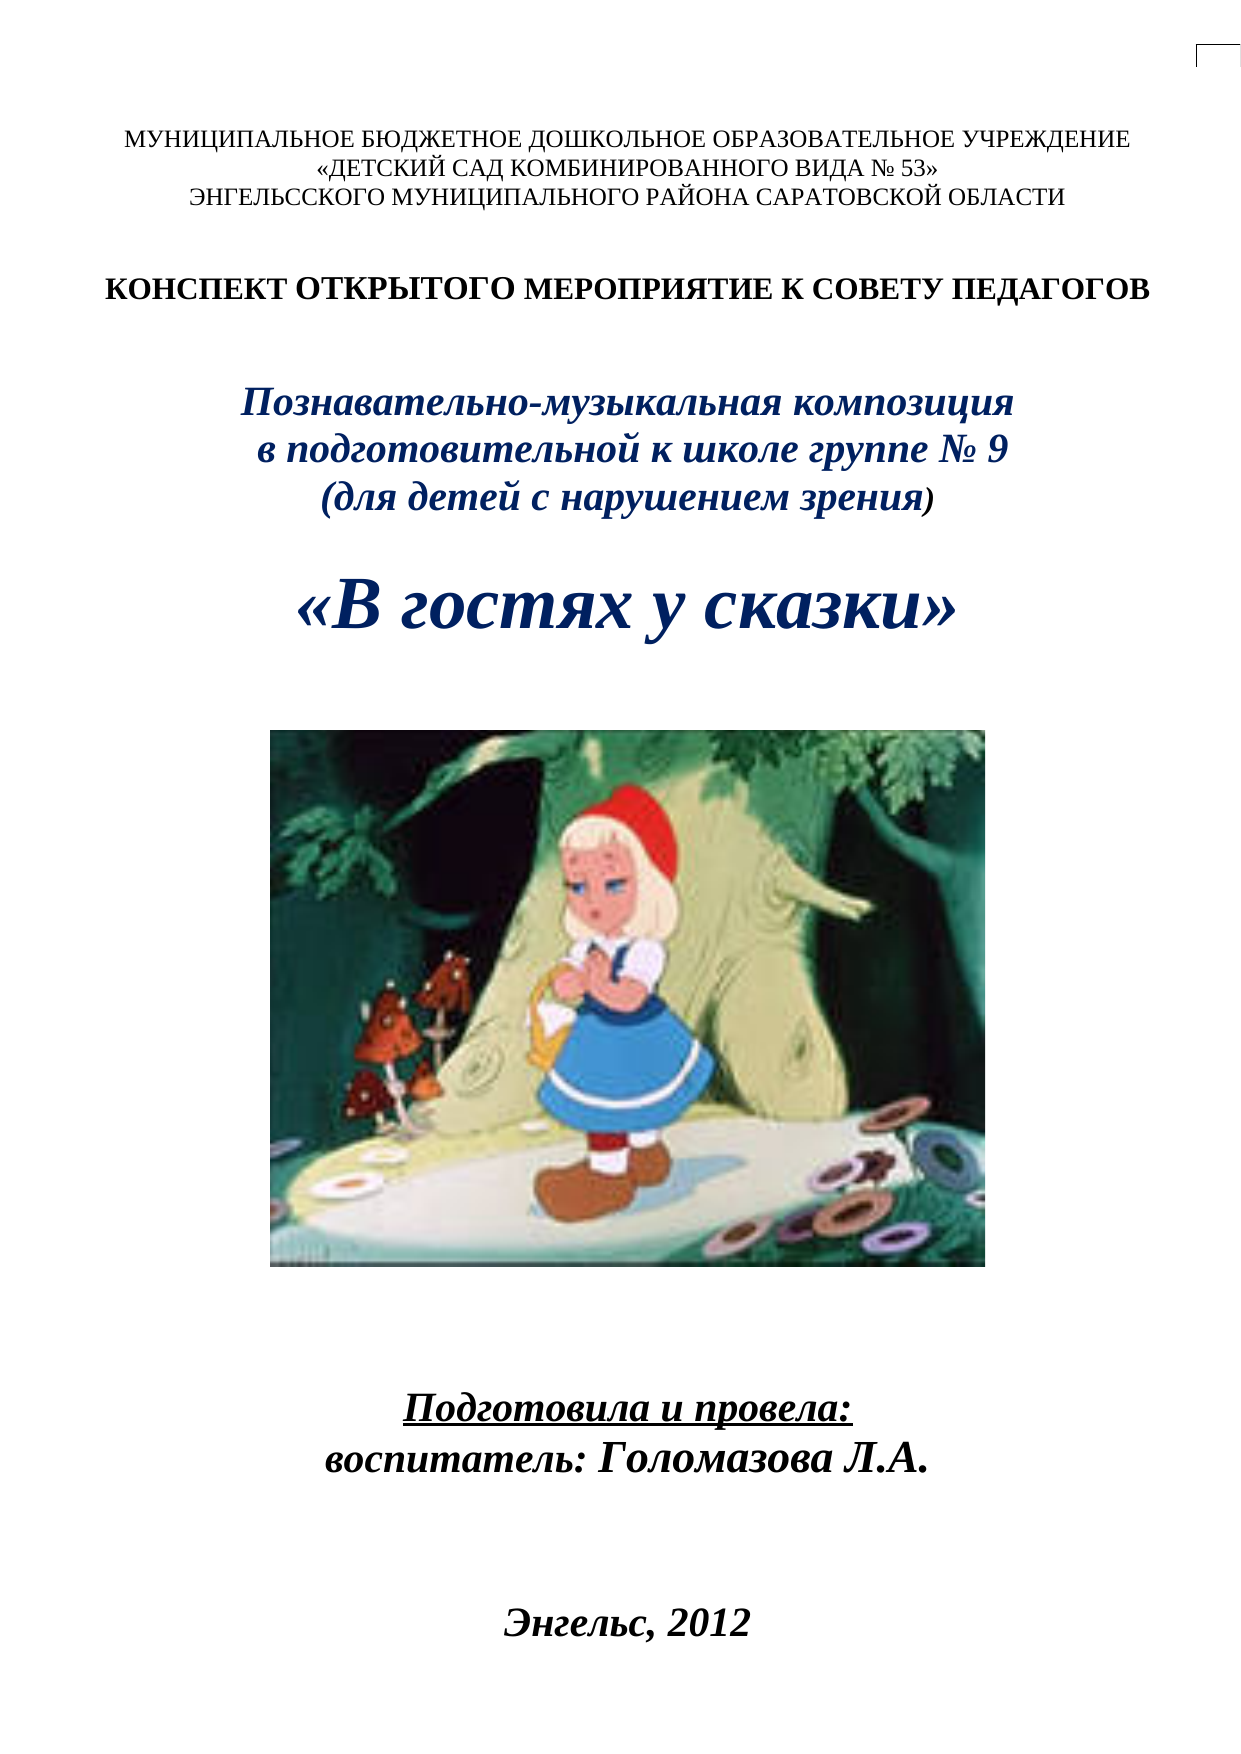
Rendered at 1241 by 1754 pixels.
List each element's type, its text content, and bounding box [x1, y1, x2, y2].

table_header [1197, 45, 1240, 67]
text Энгельс, 2012 [59, 1598, 1196, 1646]
text в подготовительной к школе группе № 9 [59, 424, 1196, 472]
text ЭНГЕЛЬССКОГО МУНИЦИПАЛЬНОГО РАЙОНА САРАТОВСКОЙ ОБЛАСТИ [59, 182, 1196, 211]
text «В гостях у сказки» [59, 558, 1196, 644]
text МУНИЦИПАЛЬНОЕ БЮДЖЕТНОЕ ДОШКОЛЬНОЕ ОБРАЗОВАТЕЛЬНОЕ УЧРЕЖДЕНИЕ [59, 124, 1196, 153]
text КОНСПЕКТ ОТКРЫТОГО МЕРОПРИЯТИЕ К СОВЕТУ ПЕДАГОГОВ [59, 268, 1196, 307]
text Подготовила и провела: [59, 1382, 1196, 1430]
picture [270, 730, 986, 1267]
text воспитатель: Голомазова Л.А. [59, 1430, 1196, 1483]
text Познавательно-музыкальная композиция [59, 376, 1196, 424]
text (для детей с нарушением зрения) [59, 472, 1196, 520]
text «ДЕТСКИЙ САД КОМБИНИРОВАННОГО ВИДА № 53» [59, 153, 1196, 182]
